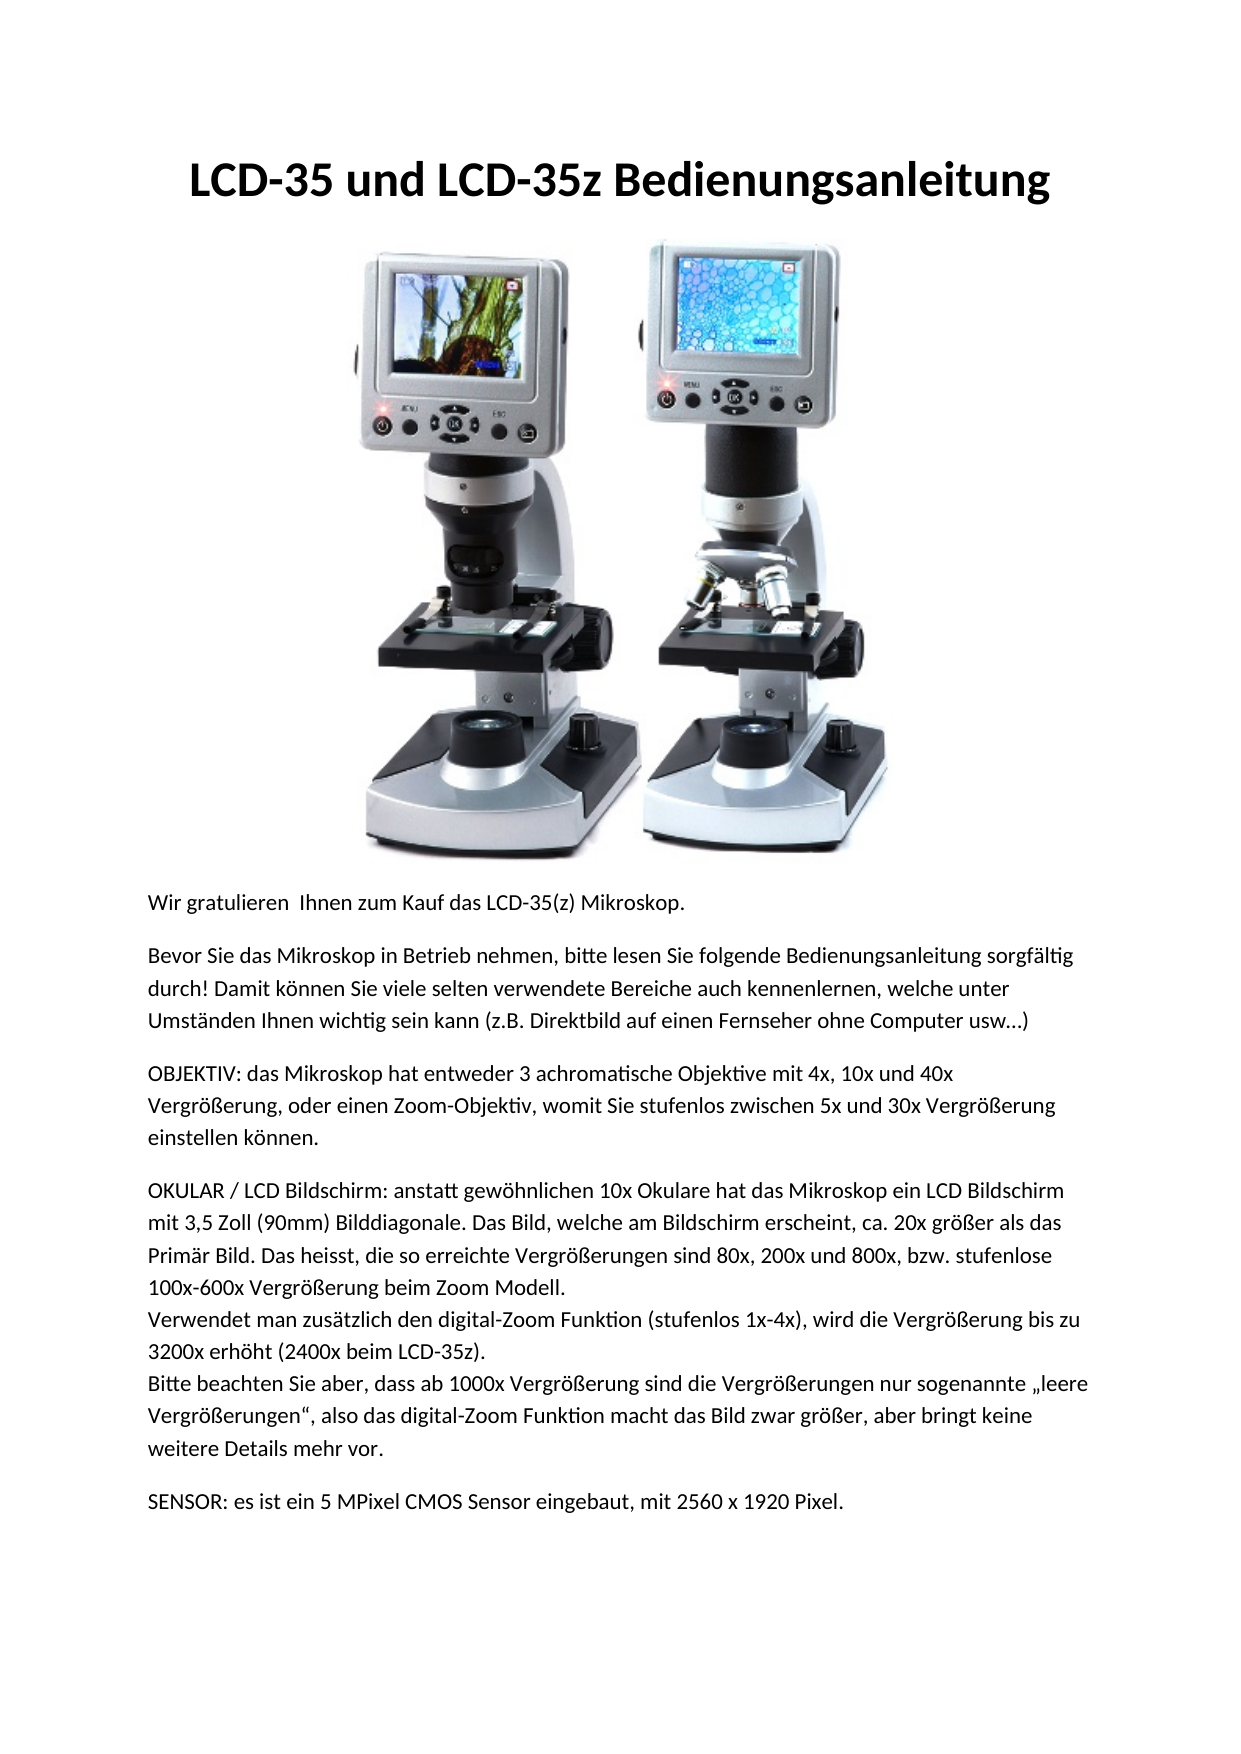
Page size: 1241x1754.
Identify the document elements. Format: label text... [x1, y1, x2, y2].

text OBJEKTIV: das Mikroskop hat entweder 3 achromatische Objektive mit 4x, 10x und 40x Vergrößerung, oder einen Zoom-Objektiv, womit Sie stufenlos zwischen 5x und 30x Vergrößerung einstellen können. [148, 1059, 1093, 1151]
text SENSOR: es ist ein 5 MPixel CMOS Sensor eingebaut, mit 2560 x 1920 Pixel. [148, 1487, 1093, 1515]
text LCD-35 und LCD-35z Bedienungsanleitung [148, 148, 1093, 209]
text OKULAR / LCD Bildschirm: anstatt gewöhnlichen 10x Okulare hat das Mikroskop ein LCD Bildschirm mit 3,5 Zoll (90mm) Bilddiagonale. Das Bild, welche am Bildschirm erscheint, ca. 20x größer als das Primär Bild. Das heisst, die so erreichte Vergrößerungen sind 80x, 200x und 800x, bzw. stufenlose 100x-600x Vergrößerung beim Zoom Modell. Verwendet man zusätzlich den digital-Zoom Funktion (stufenlos 1x-4x), wird die Vergrößerung bis zu 3200x erhöht (2400x beim LCD-35z). Bitte beachten Sie aber, dass ab 1000x Vergrößerung sind die Vergrößerungen nur sogenannte „leere Vergrößerungen“, also das digital-Zoom Funktion macht das Bild zwar größer, aber bringt keine weitere Details mehr vor. [148, 1176, 1093, 1462]
text Bevor Sie das Mikroskop in Betrieb nehmen, bitte lesen Sie folgende Bedienungsanleitung sorgfältig durch! Damit können Sie viele selten verwendete Bereiche auch kennenlernen, welche unter Umständen Ihnen wichtig sein kann (z.B. Direktbild auf einen Fernseher ohne Computer usw…) [148, 942, 1093, 1034]
picture [346, 238, 894, 864]
text Wir gratulieren Ihnen zum Kauf das LCD-35(z) Mikroskop. [148, 888, 1093, 917]
